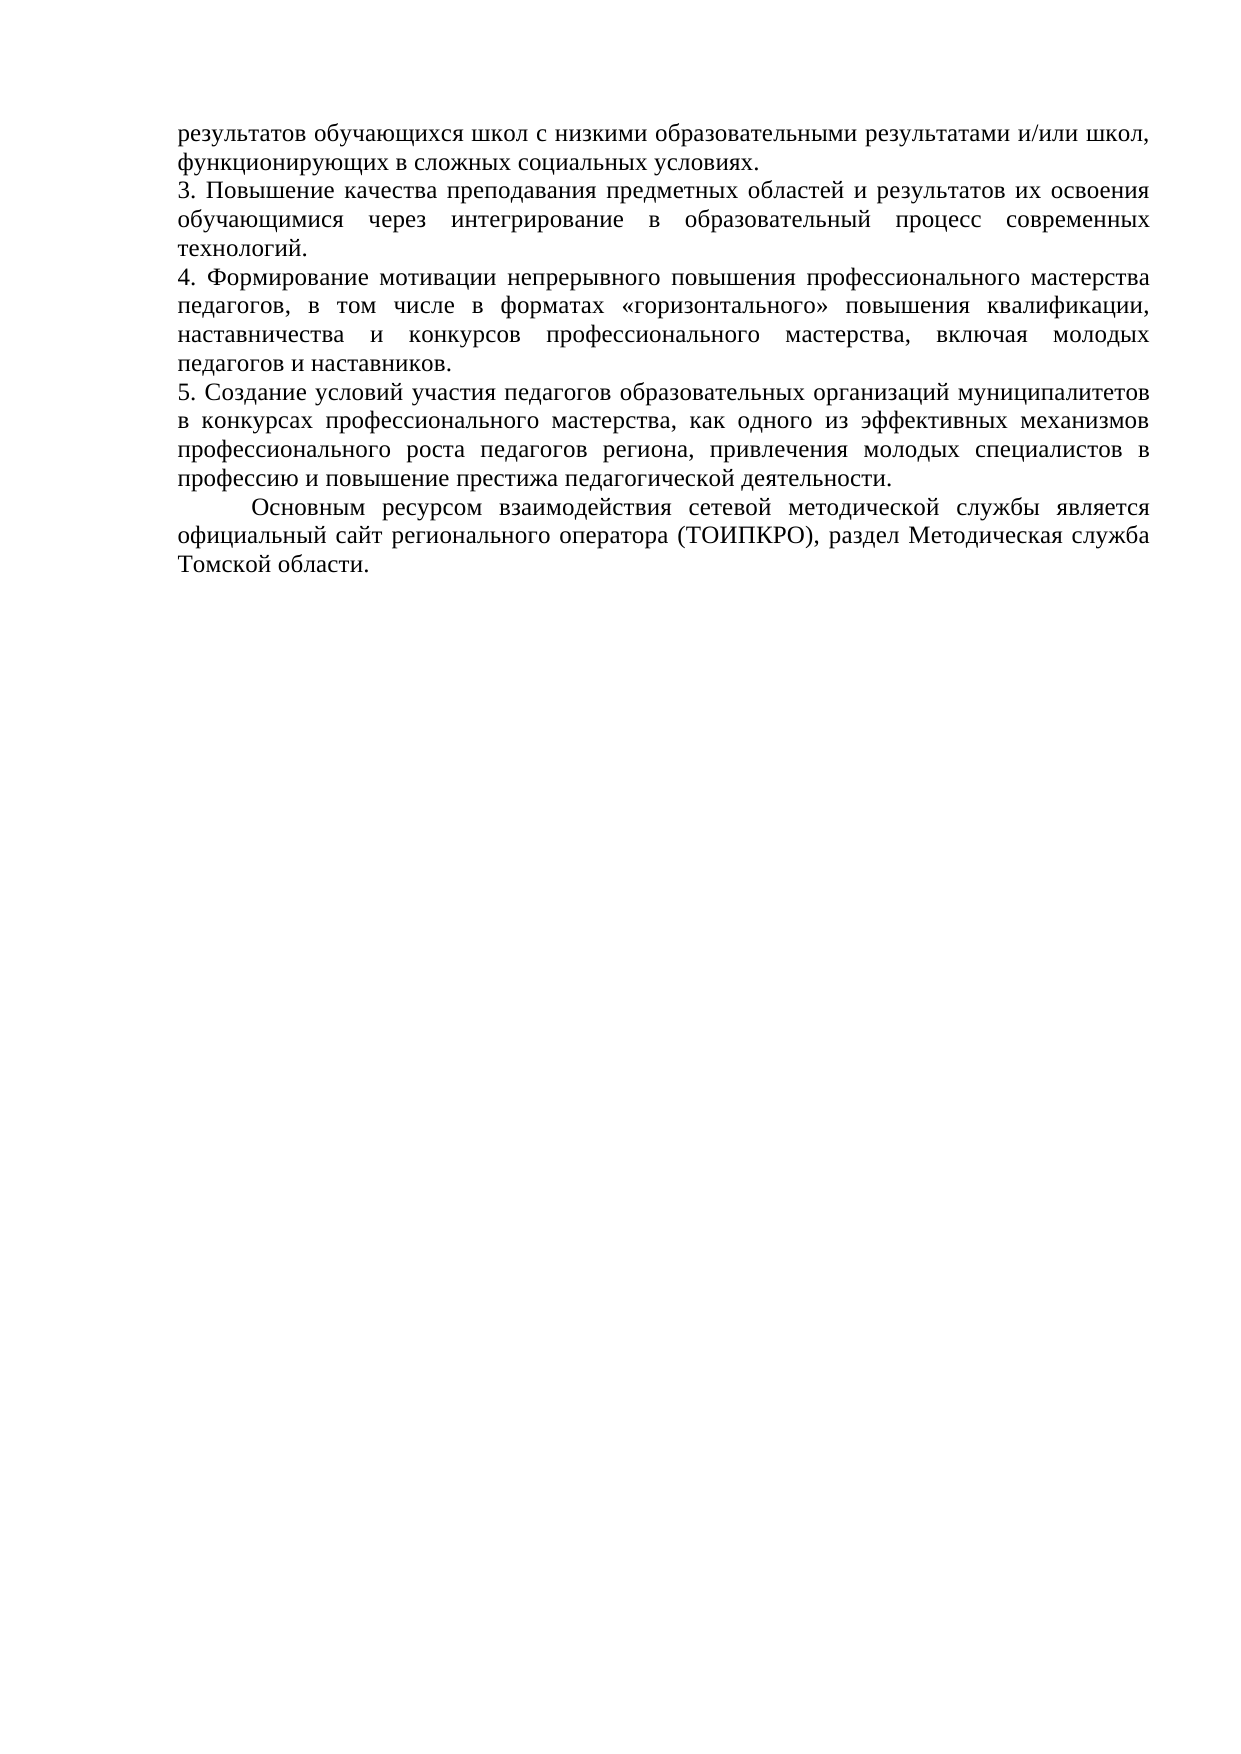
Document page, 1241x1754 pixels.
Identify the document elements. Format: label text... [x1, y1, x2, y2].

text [177, 118, 1152, 176]
text 5. Создание условий участия педагогов образовательных организаций муниципалитетов в конкурсах профессионального мастерства, как одного из эффективных механизмов профессионального роста педагогов региона, привлечения молодых специалистов в профессию и повышение престижа педагогической деятельности. [177, 377, 1152, 492]
text 3. Повышение качества преподавания предметных областей и результатов их освоения обучающимися через интегрирование в образовательный процесс современных технологий. [177, 176, 1152, 262]
text 4. Формирование мотивации непрерывного повышения профессионального мастерства педагогов, в том числе в форматах «горизонтального» повышения квалификации, наставничества и конкурсов профессионального мастерства, включая молодых педагогов и наставников. [177, 262, 1152, 377]
text Основным ресурсом взаимодействия сетевой методической службы является официальный сайт регионального оператора (ТОИПКРО), раздел Методическая служба Томской области. [177, 492, 1152, 578]
